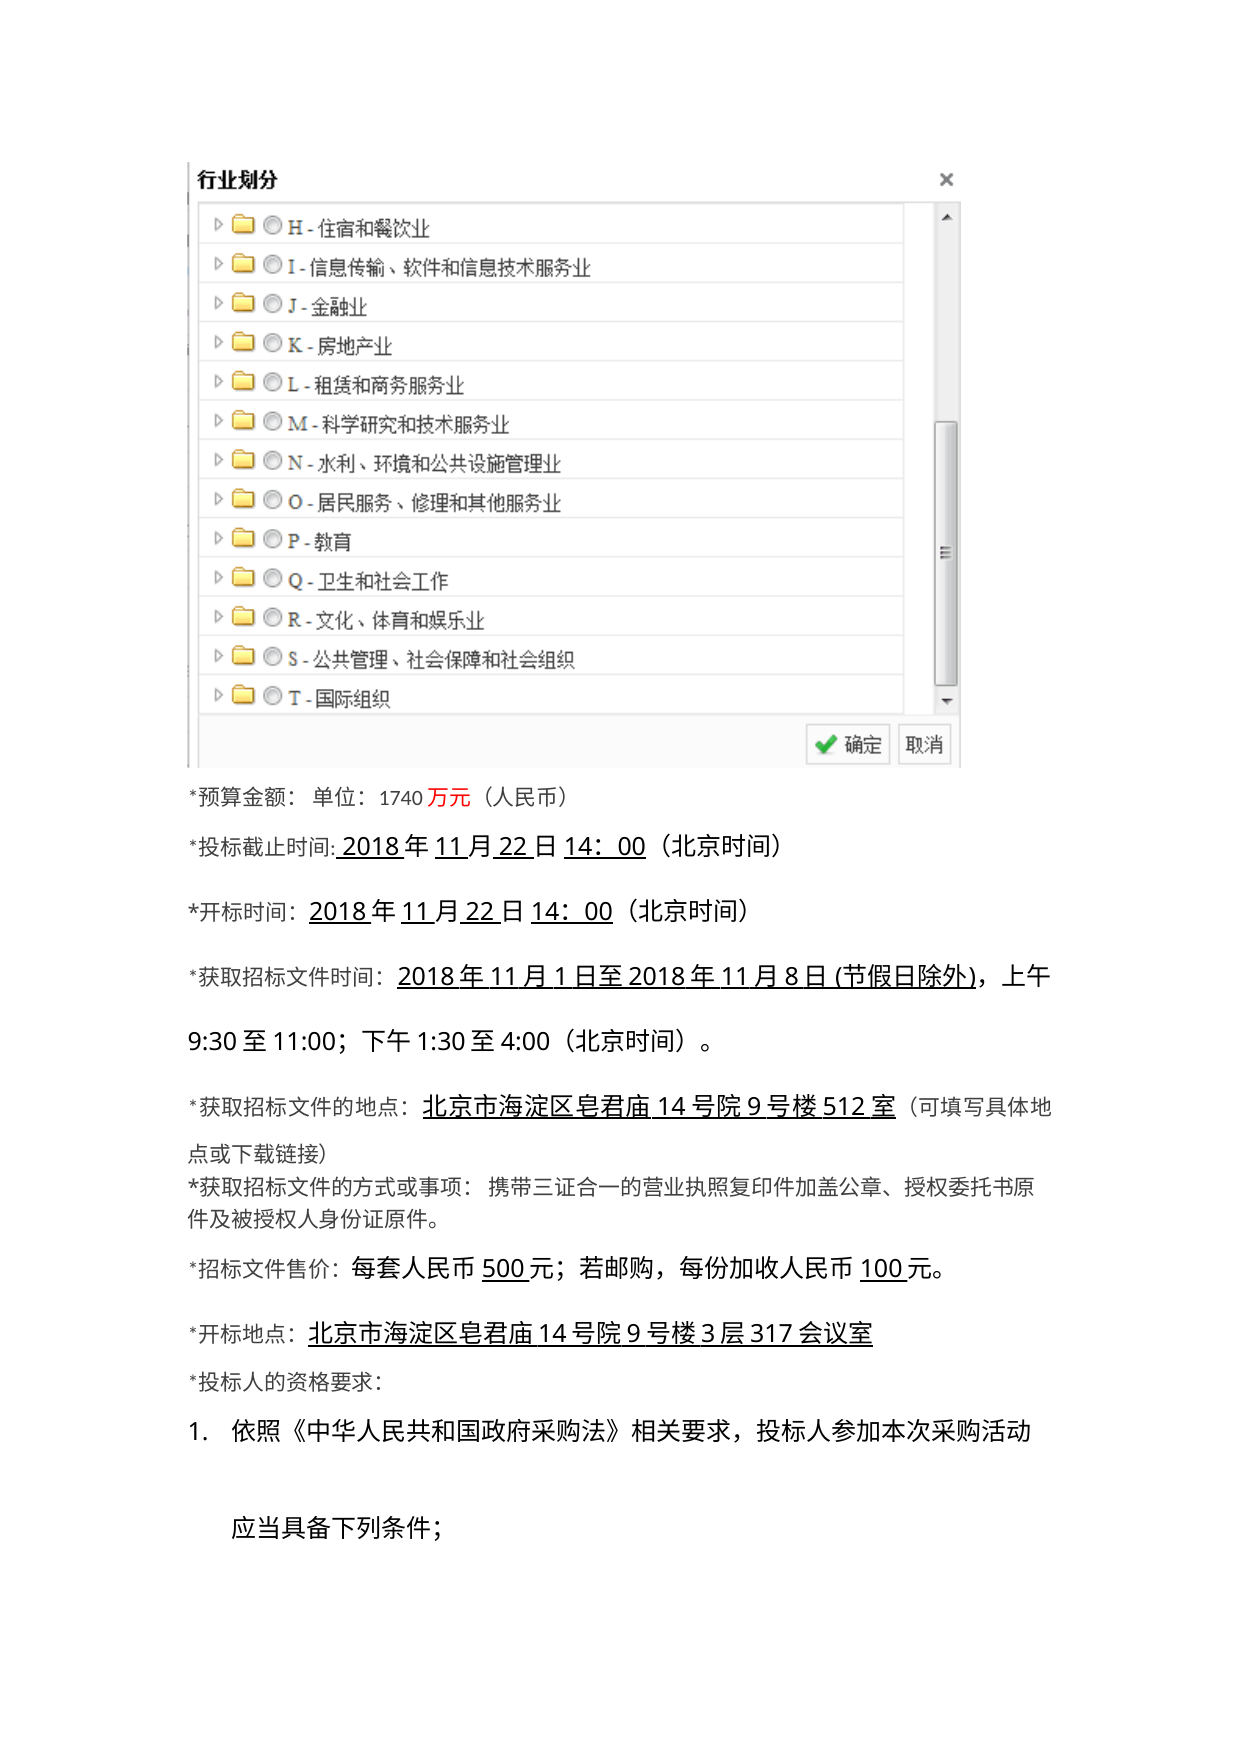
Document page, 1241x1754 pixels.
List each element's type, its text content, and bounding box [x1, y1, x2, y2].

text *投标人的资格要求： [187, 1364, 1053, 1397]
list 依照《中华人民共和国政府采购法》相关要求，投标人参加本次采购活动应当具备下列条件； [187, 1397, 1053, 1559]
picture [187, 162, 961, 768]
text *预算金额： 单位：1740万元（人民币） [187, 779, 1053, 812]
text *开标时间：2018年11月 22 日14：00（北京时间） [187, 877, 1053, 942]
text *招标文件售价：每套人民币500元；若邮购，每份加收人民币100元。 [187, 1234, 1053, 1299]
text *开标地点：北京市海淀区皂君庙14号院9号楼3层317会议室 [187, 1299, 1053, 1364]
text *投标截止时间: 2018年11月 22 日14：00（北京时间） [187, 812, 1053, 877]
text *获取招标文件的方式或事项： 携带三证合一的营业执照复印件加盖公章、授权委托书原件及被授权人身份证原件。 [187, 1169, 1053, 1234]
text *获取招标文件时间：2018年11月1日至2018年11月8日 (节假日除外)，上午9:30至11:00；下午1:30至4:00（北京时间）。 [187, 942, 1053, 1072]
text *获取招标文件的地点：北京市海淀区皂君庙14号院9号楼512室（可填写具体地点或下载链接） [187, 1072, 1053, 1169]
